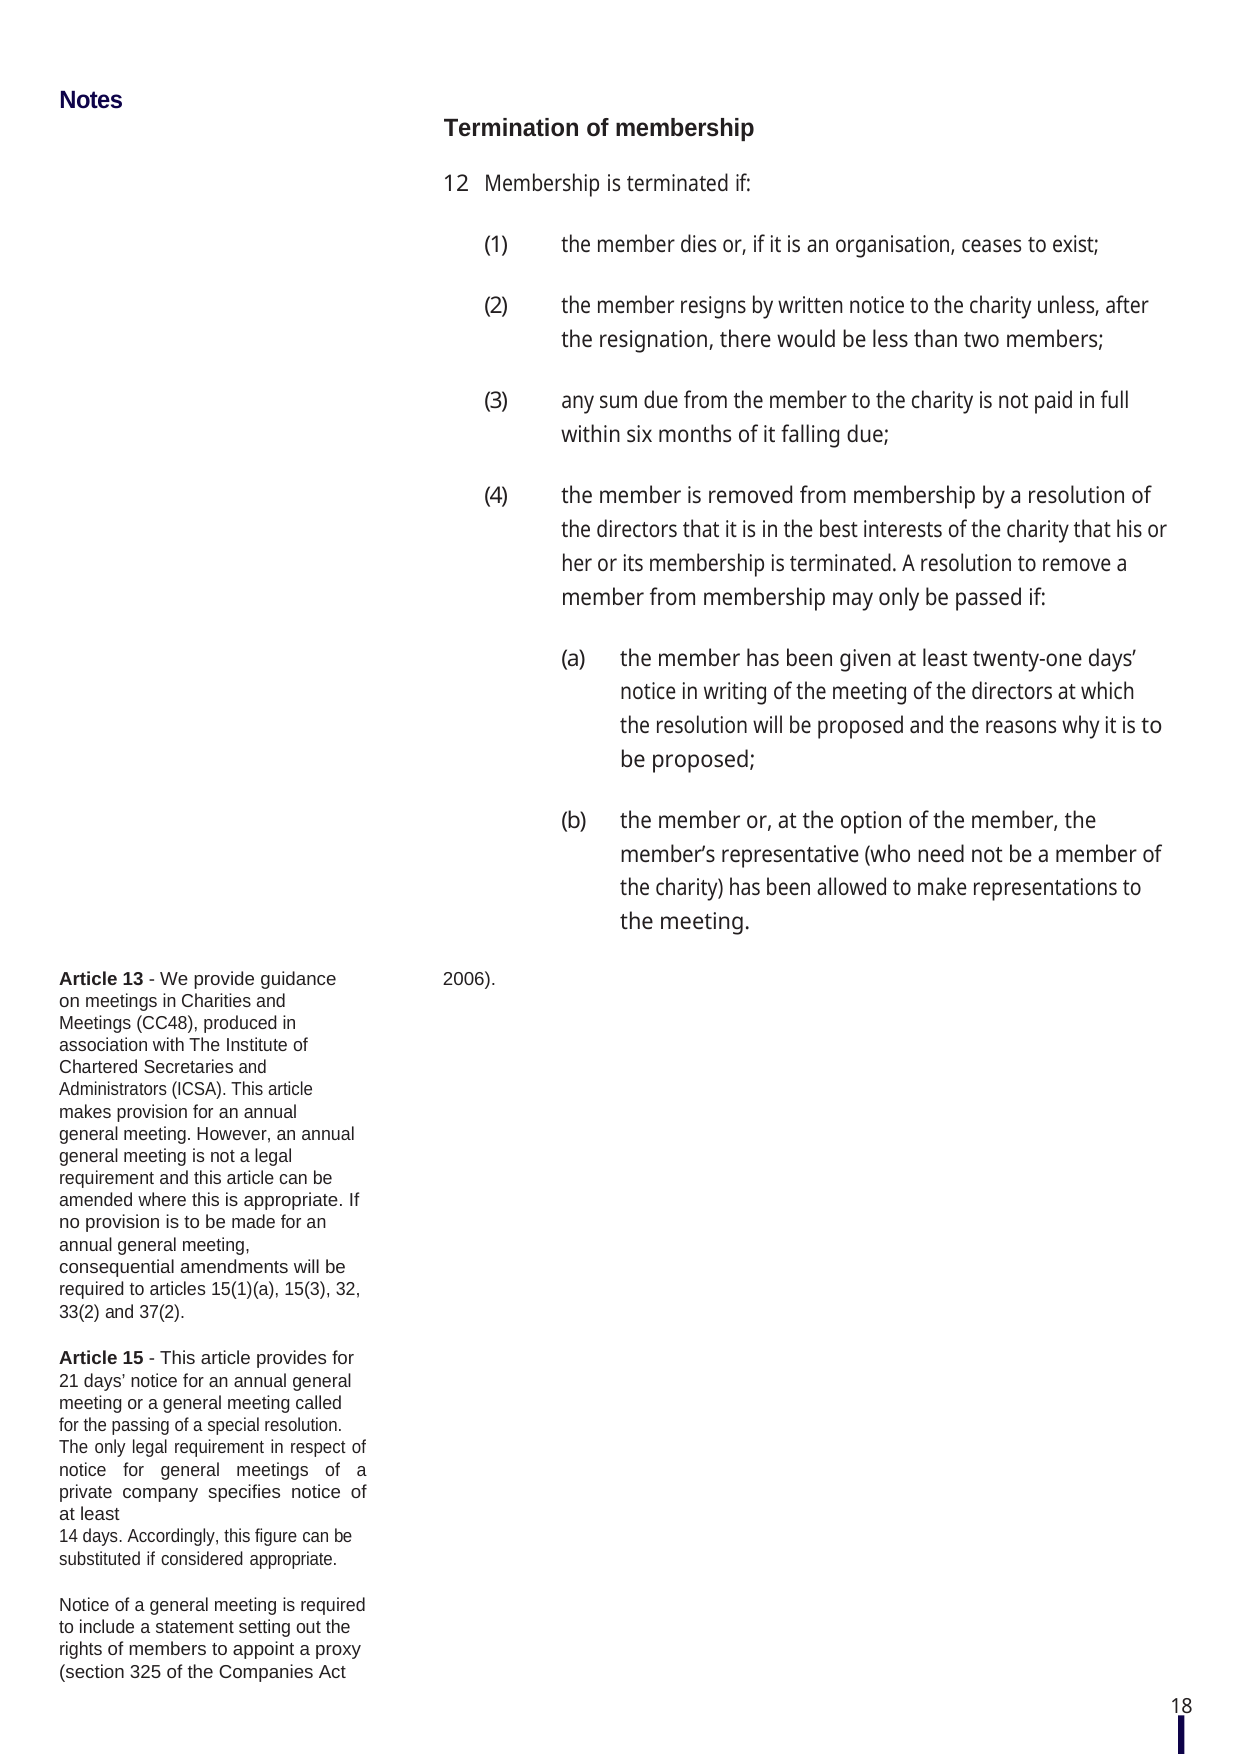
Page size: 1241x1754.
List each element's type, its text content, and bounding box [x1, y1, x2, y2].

list the member dies or, if it is an organisation, ceases to exist; [484, 228, 1198, 260]
text 33(2) and 37(2). [59, 1301, 384, 1323]
list the member or, at the option of the member, the member’s representative (who need not be a member of the charity) has been allowed to make representations to the meeting. [561, 804, 1171, 936]
list any sum due from the member to the charity is not paid in full within six months of it falling due; [484, 384, 1164, 449]
list the member is removed from membership by a resolution of the directors that it is in the best interests of the charity that his or her or its membership is terminated. A resolution to remove a member from membership may only be passed if: [484, 479, 1181, 612]
list Membership is terminated if: [443, 167, 1198, 198]
subtitle Termination of membership [390, 113, 808, 142]
text substituted if considered appropriate. [59, 1548, 384, 1569]
list the member resigns by written notice to the charity unless, after the resignation, there would be less than two members; [484, 289, 1181, 354]
text Article 15 - This article provides for 21 days’ notice for an annual general meeting or a general meeting called for the passing of a special resolution. [59, 1347, 359, 1435]
text The only legal requirement in respect of notice for general meetings of a private company specifies notice of at least [59, 1436, 366, 1524]
list the member has been given at least twenty-one days’ notice in writing of the meeting of the directors at which the resolution will be proposed and the reasons why it is to be proposed; [561, 641, 1166, 774]
text Notice of a general meeting is required to include a statement setting out the rights of members to appoint a proxy (section 325 of the Companies Act 2006). [59, 1594, 384, 1682]
text Notice of a general meeting is required to include a statement setting out the rights of members to appoint a proxy (section 325 of the Companies Act 2006). [443, 967, 1198, 989]
text 14 days. Accordingly, this figure can be [59, 1525, 384, 1547]
text Article 13 - We provide guidance on meetings in Charities and Meetings (CC48), produced in association with The Institute of Chartered Secretaries and Administrators (ICSA). This article makes provision for an annual general meeting. However, an annual general meeting is not a legal requirement and this article can be amended where this is appropriate. If no provision is to be made for an annual general meeting, consequential amendments will be required to articles 15(1)(a), 15(3), 32, [59, 967, 361, 1299]
